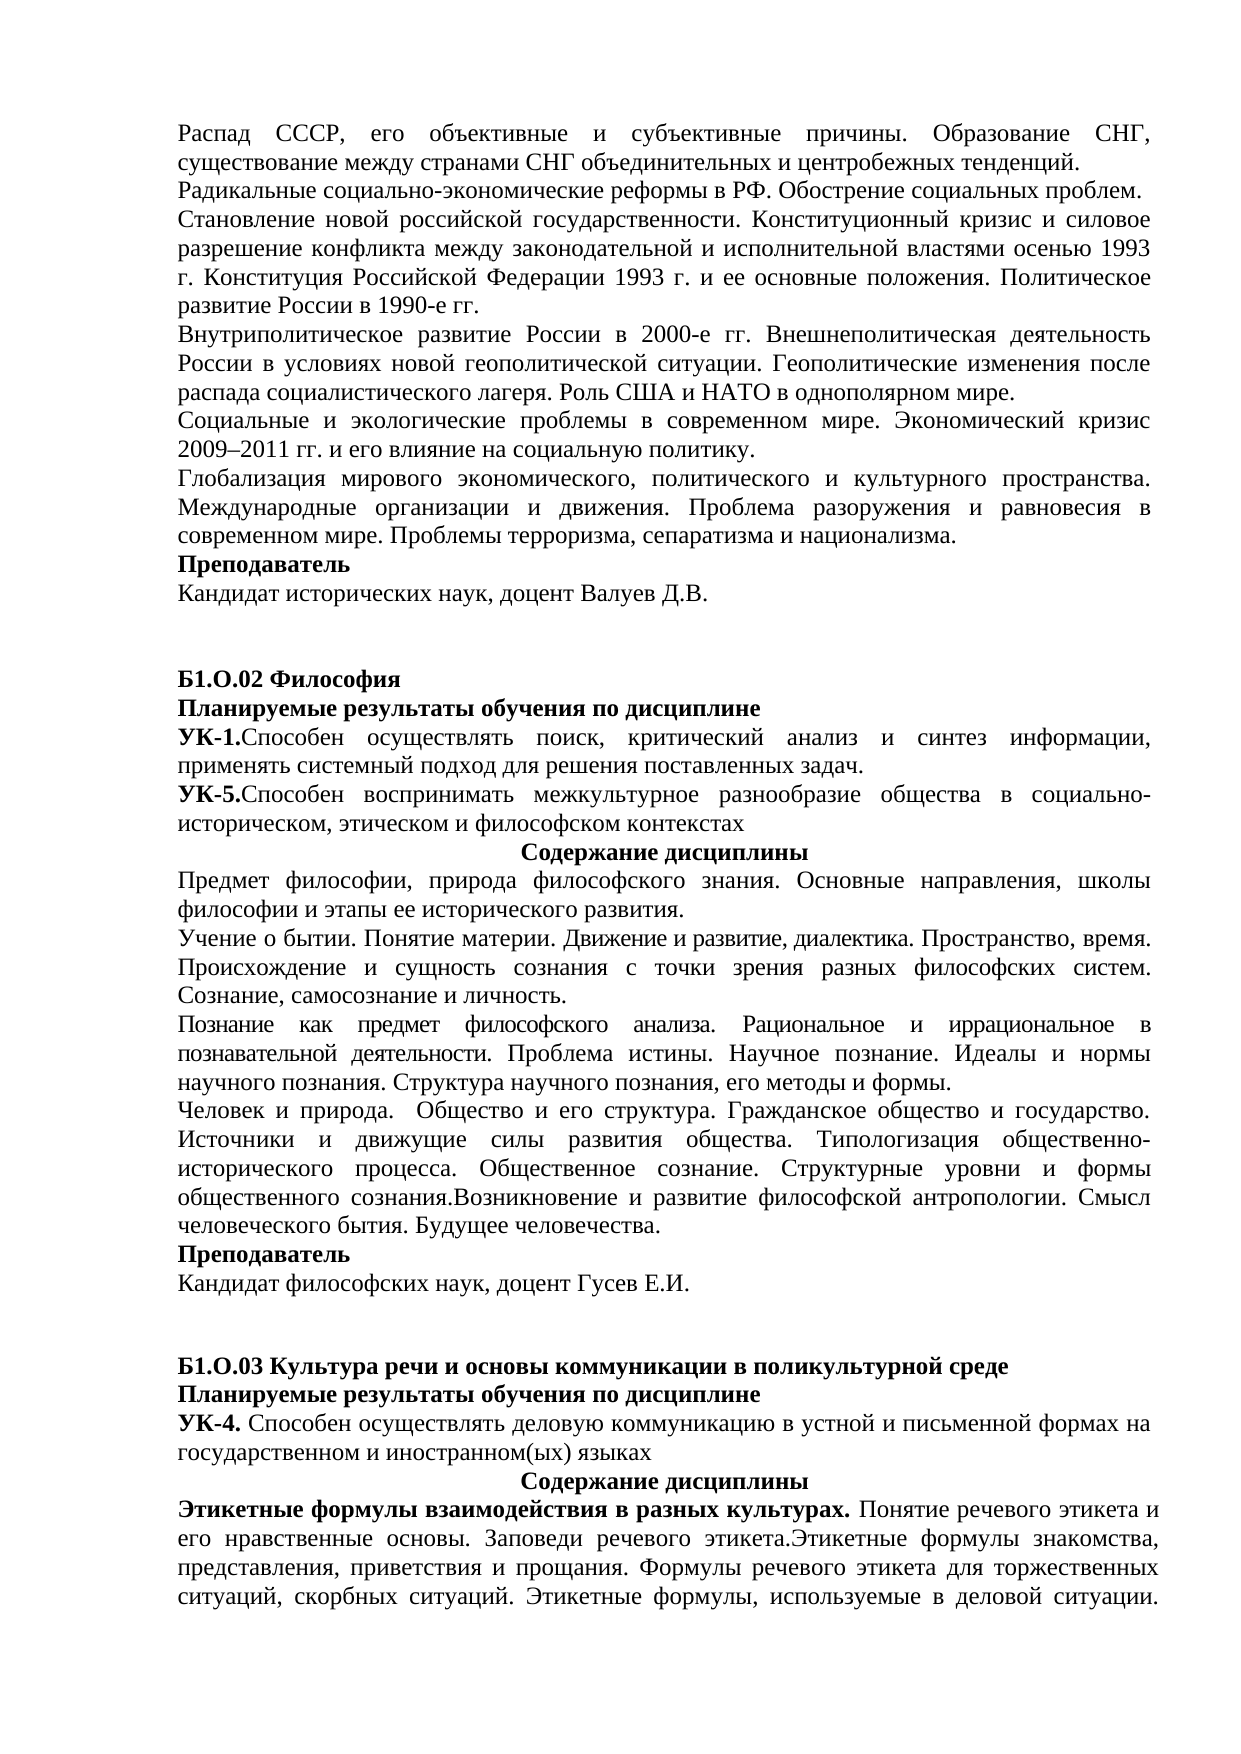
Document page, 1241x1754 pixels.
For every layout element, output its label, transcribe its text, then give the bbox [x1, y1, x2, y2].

text Планируемые результаты обучения по дисциплине [177, 693, 1152, 722]
text УК-5.Способен воспринимать межкультурное разнообразие общества в социально-историческом, этическом и философском контекстах [177, 779, 1152, 837]
text Преподаватель [177, 1239, 1152, 1268]
text Становление новой российской государственности. Конституционный кризис и силовое разрешение конфликта между законодательной и исполнительной властями осенью 1993 г. Конституция Российской Федерации 1993 г. и ее основные положения. Политическое развитие России в 1990-е гг. [177, 204, 1152, 319]
text УК-1.Способен осуществлять поиск, критический анализ и синтез информации, применять системный подход для решения поставленных задач. [177, 722, 1152, 779]
text Человек и природа. Общество и его структура. Гражданское общество и государство. Источники и движущие силы развития общества. Типологизация общественно-исторического процесса. Общественное сознание. Структурные уровни и формы общественного сознания.Возникновение и развитие философской антропологии. Смысл человеческого бытия. Будущее человечества. [177, 1096, 1152, 1239]
text Планируемые результаты обучения по дисциплине [177, 1379, 1152, 1408]
text Содержание дисциплины [177, 1466, 1152, 1494]
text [177, 1494, 1160, 1609]
text Распад СССР, его объективные и субъективные причины. Образование СНГ, существование между странами СНГ объединительных и центробежных тенденций. [177, 118, 1152, 176]
list Содержание дисциплины [177, 837, 1152, 866]
text Учение о бытии. Понятие материи. Движение и развитие, диалектика. Пространство, время. Происхождение и сущность сознания с точки зрения разных философских систем. Сознание, самосознание и личность. [177, 923, 1152, 1009]
text Социальные и экологические проблемы в современном мире. Экономический кризис 2009–2011 гг. и его влияние на социальную политику. [177, 406, 1152, 463]
text Б1.О.03 Культура речи и основы коммуникации в поликультурной среде [177, 1351, 1152, 1379]
text Радикальные социально-экономические реформы в РФ. Обострение социальных проблем. [177, 176, 1152, 204]
text Б1.О.02 Философия [177, 664, 1152, 693]
text Преподаватель [177, 549, 1152, 578]
text Предмет философии, природа философского знания. Основные направления, школы философии и этапы ее исторического развития. [177, 866, 1152, 923]
text Внутриполитическое развитие России в 2000-е гг. Внешнеполитическая деятельность России в условиях новой геополитической ситуации. Геополитические изменения после распада социалистического лагеря. Роль США и НАТО в однополярном мире. [177, 319, 1152, 406]
text Глобализация мирового экономического, политического и культурного пространства. Международные организации и движения. Проблема разоружения и равновесия в современном мире. Проблемы терроризма, сепаратизма и национализма. [177, 463, 1152, 549]
text УК-4. Способен осуществлять деловую коммуникацию в устной и письменной формах на государственном и иностранном(ых) языках [177, 1408, 1152, 1466]
text Кандидат исторических наук, доцент Валуев Д.В. [177, 578, 1152, 607]
text Кандидат философских наук, доцент Гусев Е.И. [177, 1268, 1152, 1297]
text Познание как предмет философского анализа. Рациональное и иррациональное в познавательной деятельности. Проблема истины. Научное познание. Идеалы и нормы научного познания. Структура научного познания, его методы и формы. [177, 1009, 1152, 1096]
